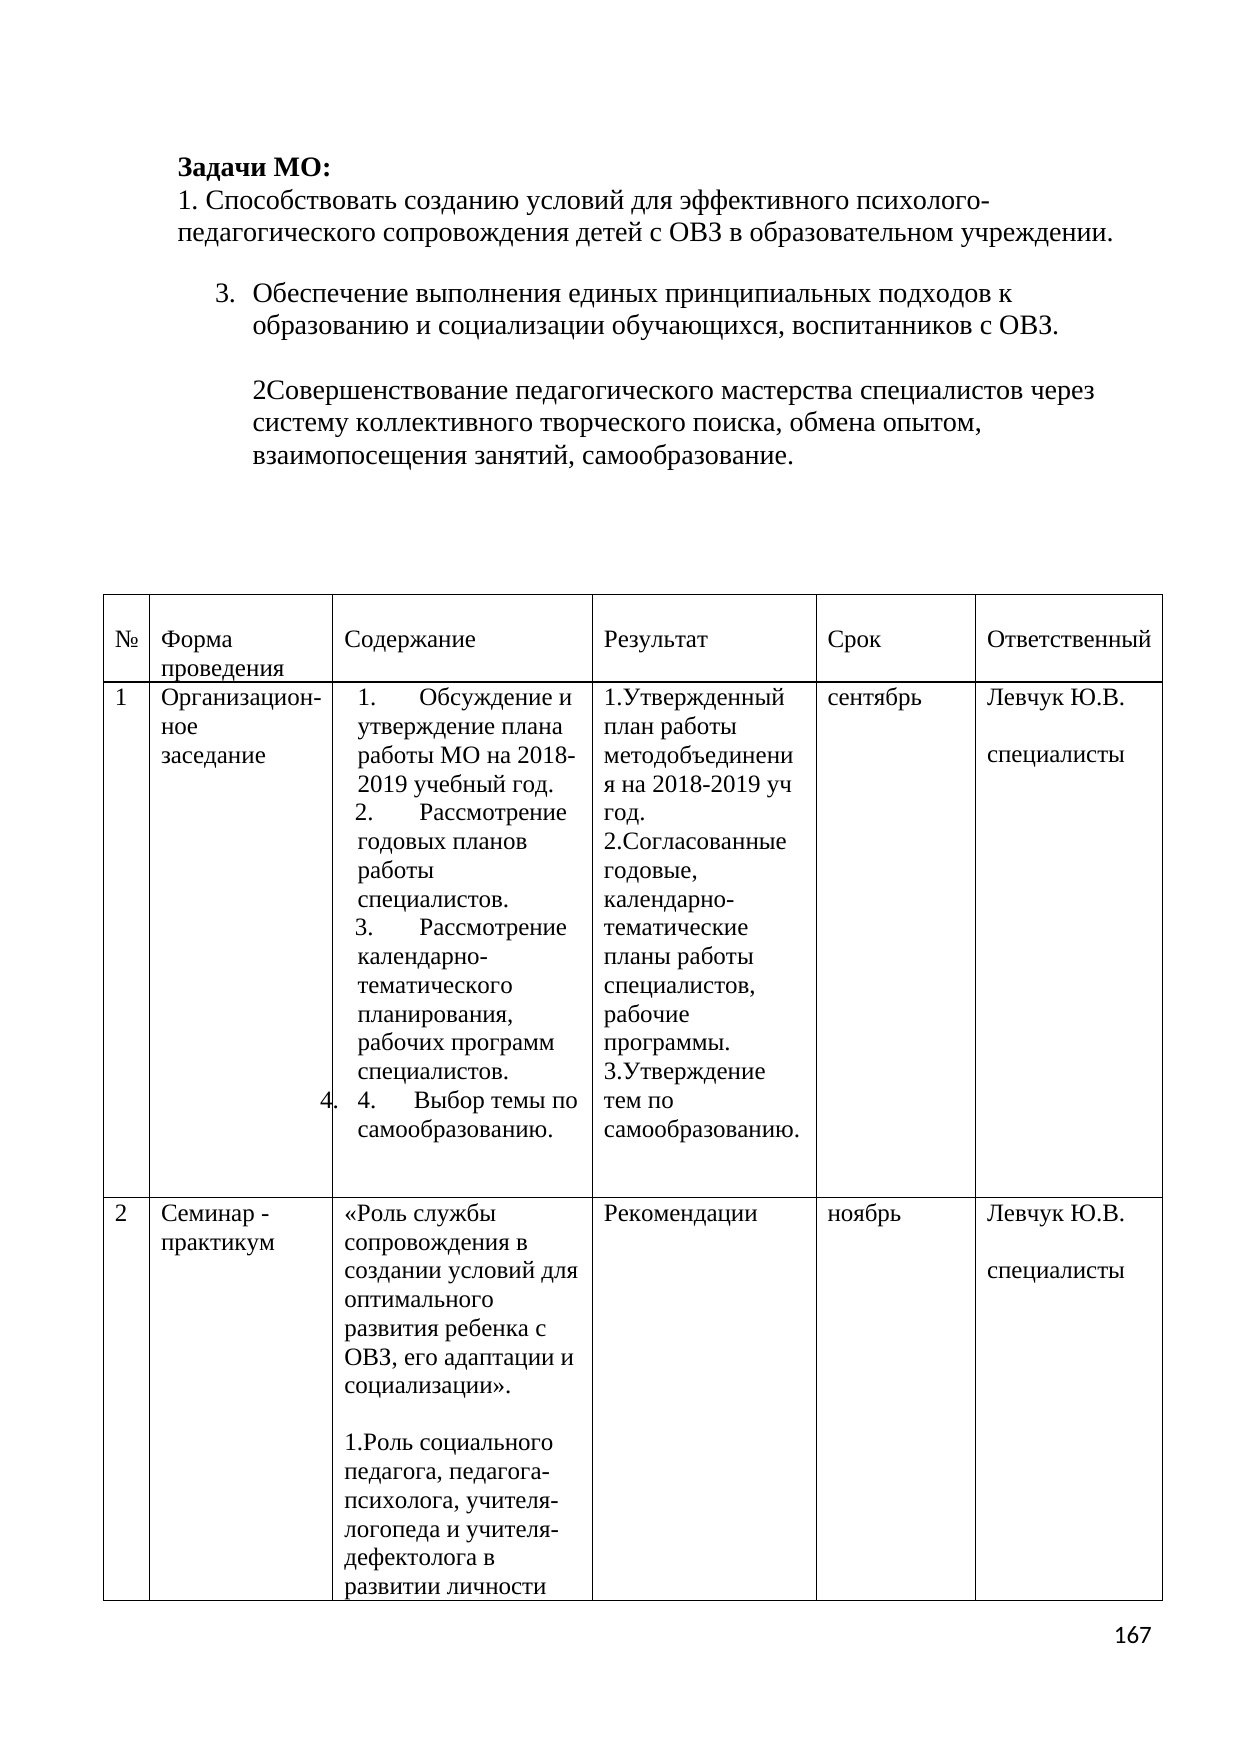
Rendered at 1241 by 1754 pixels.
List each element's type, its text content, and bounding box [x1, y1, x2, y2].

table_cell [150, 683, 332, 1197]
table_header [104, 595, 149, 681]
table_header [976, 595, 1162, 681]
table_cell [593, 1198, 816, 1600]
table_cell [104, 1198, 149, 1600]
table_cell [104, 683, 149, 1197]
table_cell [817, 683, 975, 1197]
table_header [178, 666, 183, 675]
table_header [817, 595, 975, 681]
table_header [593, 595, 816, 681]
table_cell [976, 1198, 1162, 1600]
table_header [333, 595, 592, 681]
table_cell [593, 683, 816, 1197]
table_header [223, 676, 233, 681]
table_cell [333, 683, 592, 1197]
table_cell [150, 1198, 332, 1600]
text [177, 118, 1152, 248]
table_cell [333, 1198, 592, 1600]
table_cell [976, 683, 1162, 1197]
list Обеспечение выполнения единых принципиальных подходов к образованию и социализации обучающихся, воспитанников с ОВЗ. 2Совершенствование педагогического мастерства специалистов через систему коллективного творческого поиска, обмена опытом, взаимопосещения занятий, самообразование. [215, 276, 1152, 501]
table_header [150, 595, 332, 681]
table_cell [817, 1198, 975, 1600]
